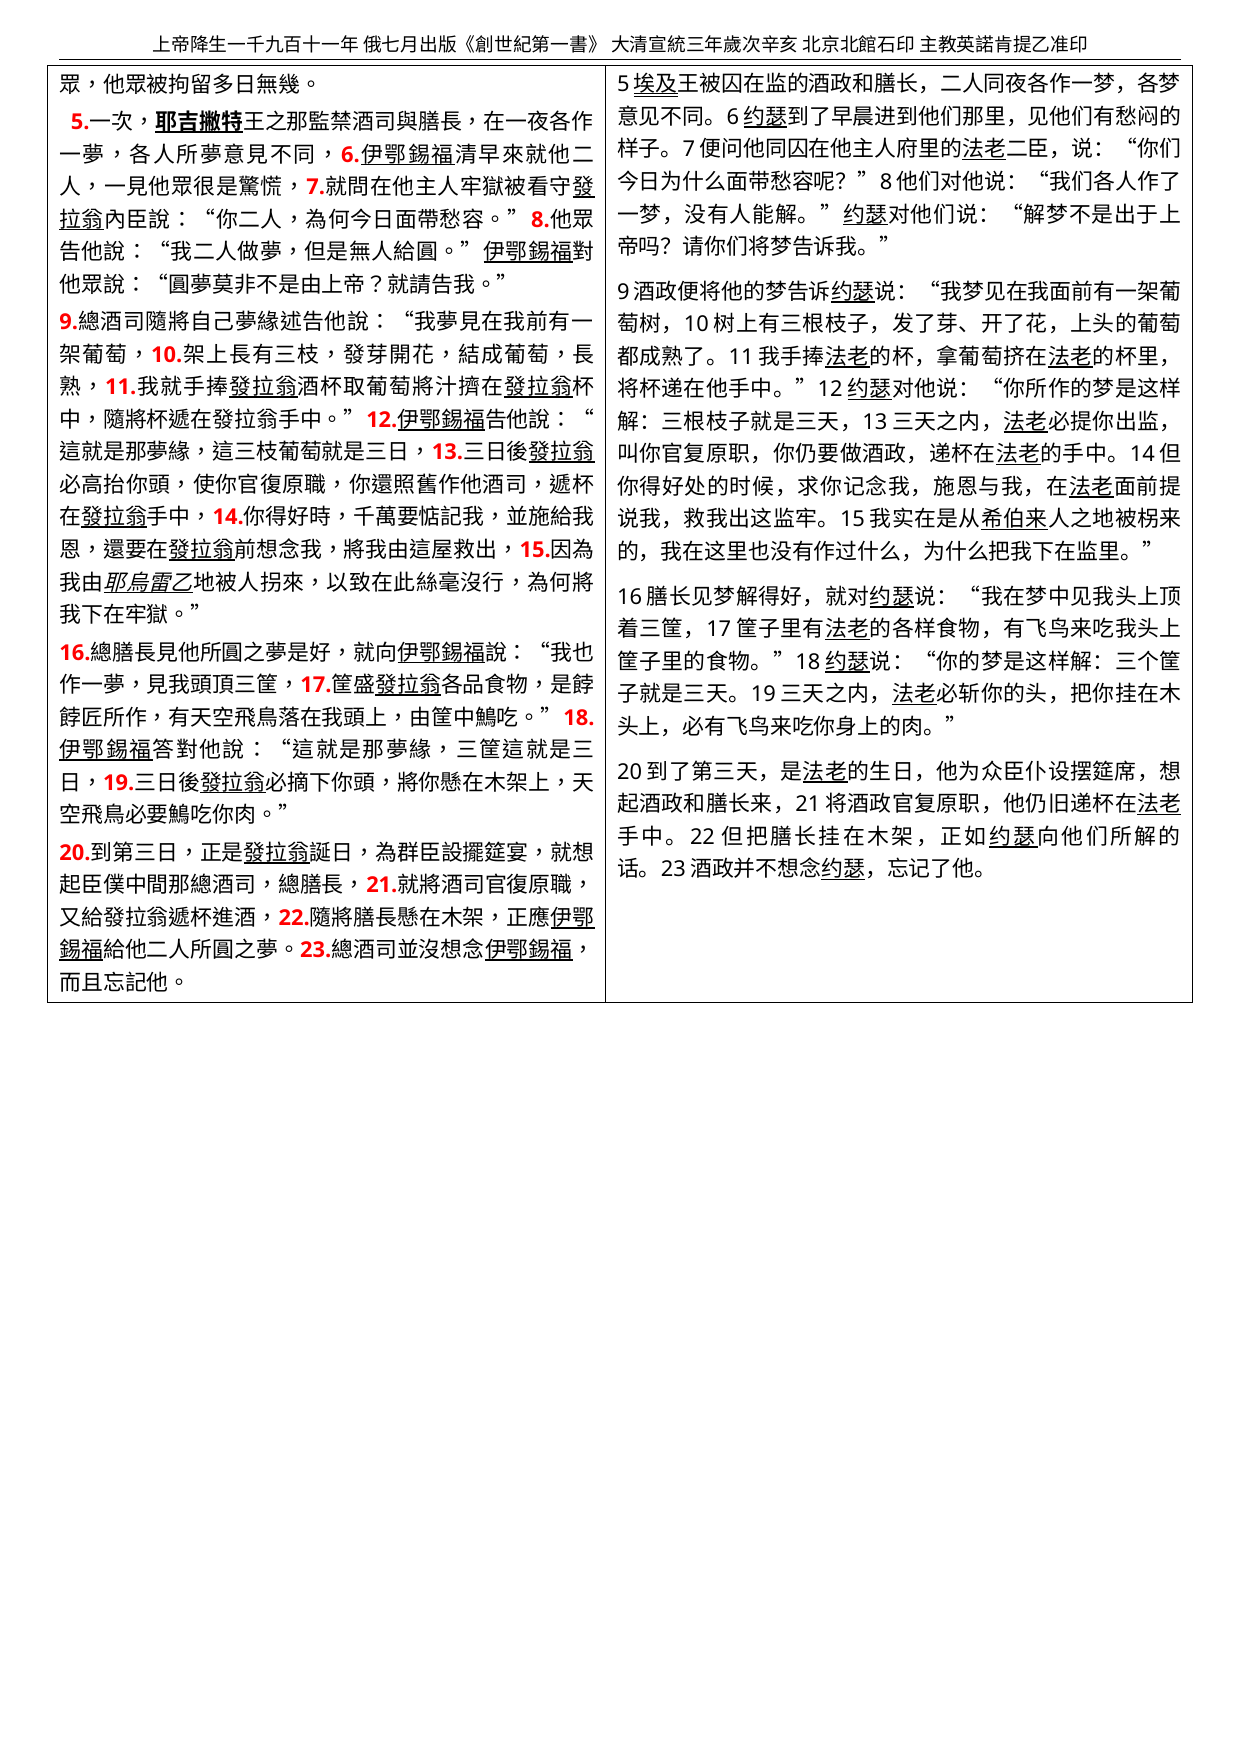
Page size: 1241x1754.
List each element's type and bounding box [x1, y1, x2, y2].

table_cell [606, 66, 1192, 1002]
table_cell [48, 66, 605, 1002]
